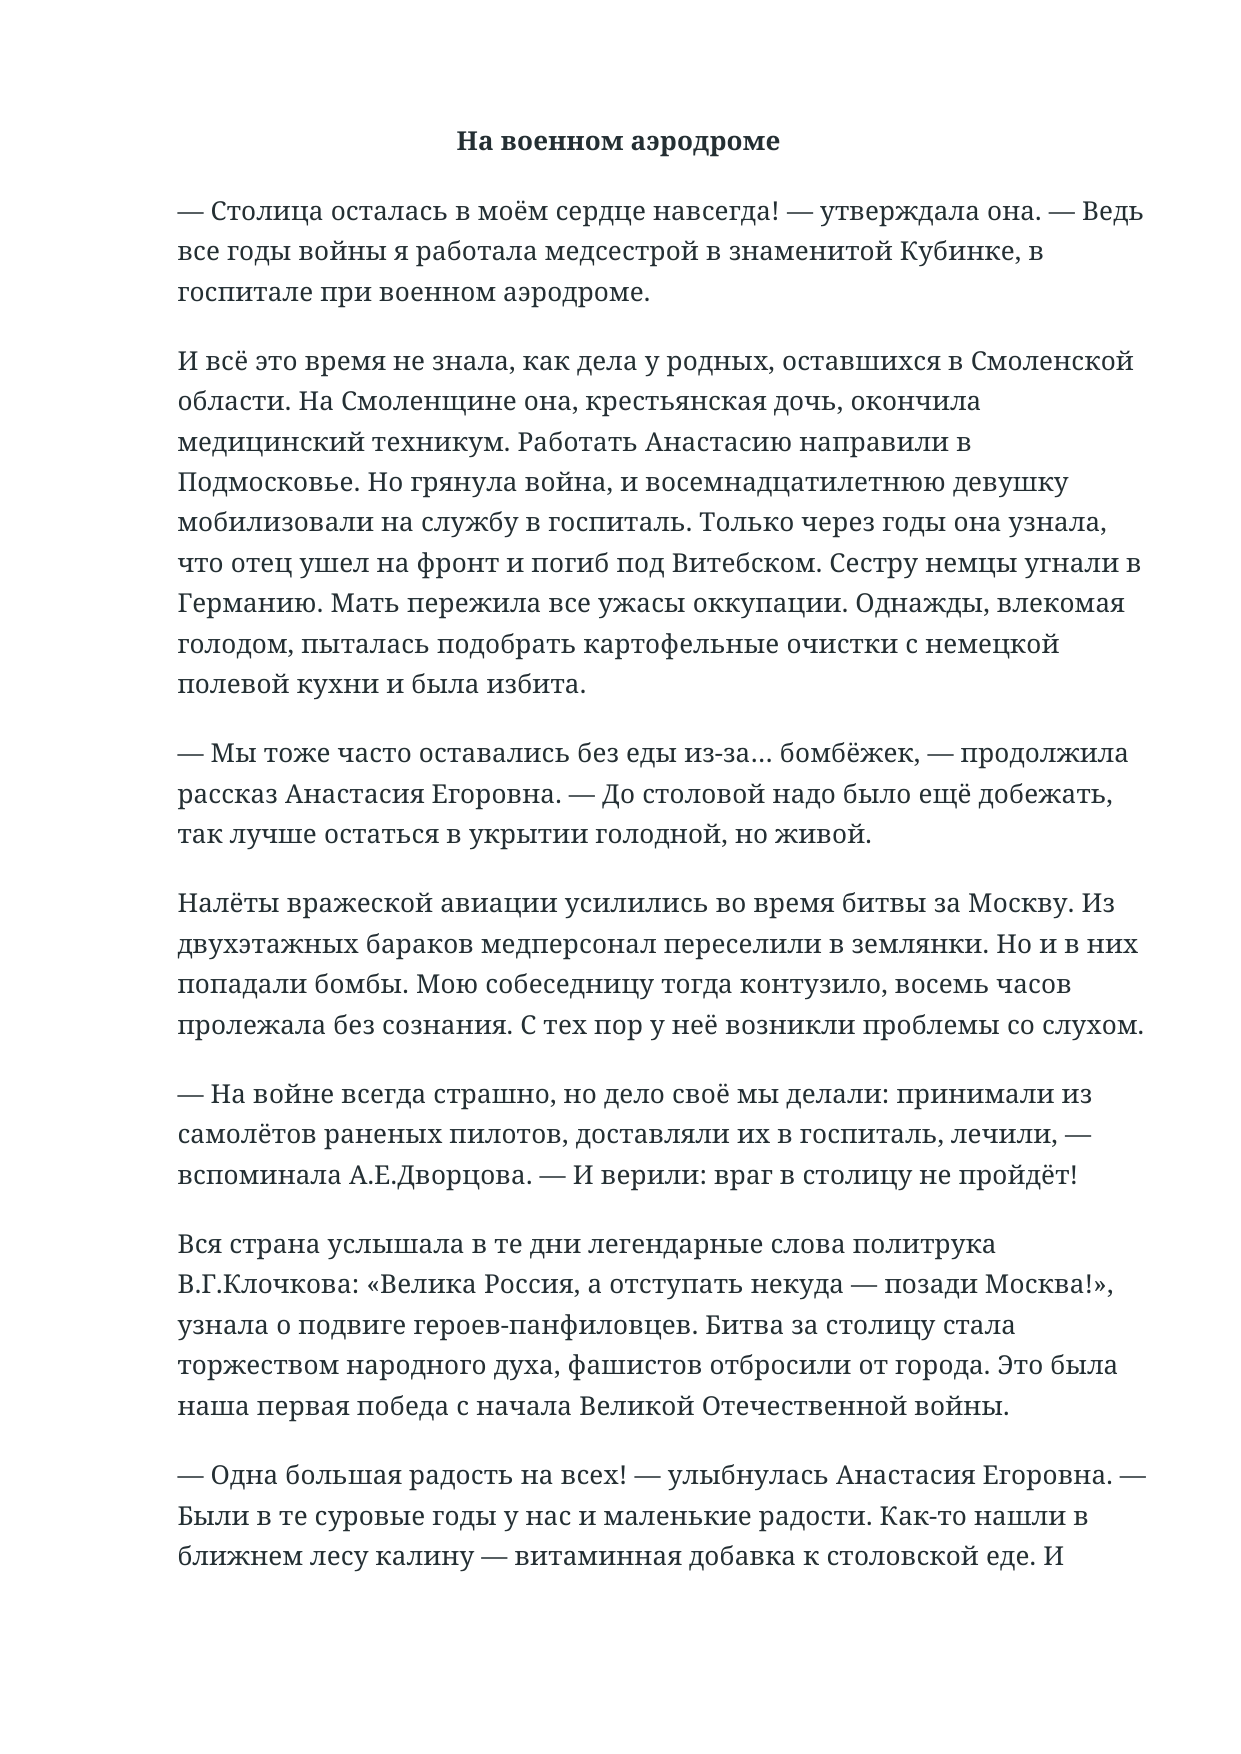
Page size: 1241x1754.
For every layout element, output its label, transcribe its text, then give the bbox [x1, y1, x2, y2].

text — Столица осталась в моём сердце навсегда! — утверждала она. — Ведь все годы войны я работала медсестрой в знаменитой Кубинке, в госпитале при военном аэродроме. [177, 187, 1152, 309]
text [177, 1452, 1152, 1573]
text На военном аэродроме [177, 118, 1152, 158]
text — На войне всегда страшно, но дело своё мы делали: принимали из самолётов раненых пилотов, доставляли их в госпиталь, лечили, — вспоминала А.Е.Дворцова. — И верили: враг в столицу не пройдёт! [177, 1071, 1152, 1192]
text Вся страна услышала в те дни легендарные слова политрука В.Г.Клочкова: «Велика Россия, а отступать некуда — позади Москва!», узнала о подвиге героев-панфиловцев. Битва за столицу стала торжеством народного духа, фашистов отбросили от города. Это была наша первая победа с начала Великой Отечественной войны. [177, 1221, 1152, 1423]
text И всё это время не знала, как дела у родных, оставшихся в Смоленской области. На Смоленщине она, крестьянская дочь, окончила медицинский техникум. Работать Анастасию направили в Подмосковье. Но грянула война, и восемнадцатилетнюю девушку мобилизовали на службу в госпиталь. Только через годы она узнала, что отец ушел на фронт и погиб под Витебском. Сестру немцы угнали в Германию. Мать пережила все ужасы оккупации. Однажды, влекомая голодом, пыталась подобрать картофельные очистки с немецкой полевой кухни и была избита. [177, 337, 1152, 701]
text — Мы тоже часто оставались без еды из-за… бомбёжек, — продолжила рассказ Анастасия Егоровна. — До столовой надо было ещё добежать, так лучше остаться в укрытии голодной, но живой. [177, 730, 1152, 851]
text Налёты вражеской авиации усилились во время битвы за Москву. Из двухэтажных бараков медперсонал переселили в землянки. Но и в них попадали бомбы. Мою собеседницу тогда контузило, восемь часов пролежала без сознания. С тех пор у неё возникли проблемы со слухом. [177, 880, 1152, 1042]
